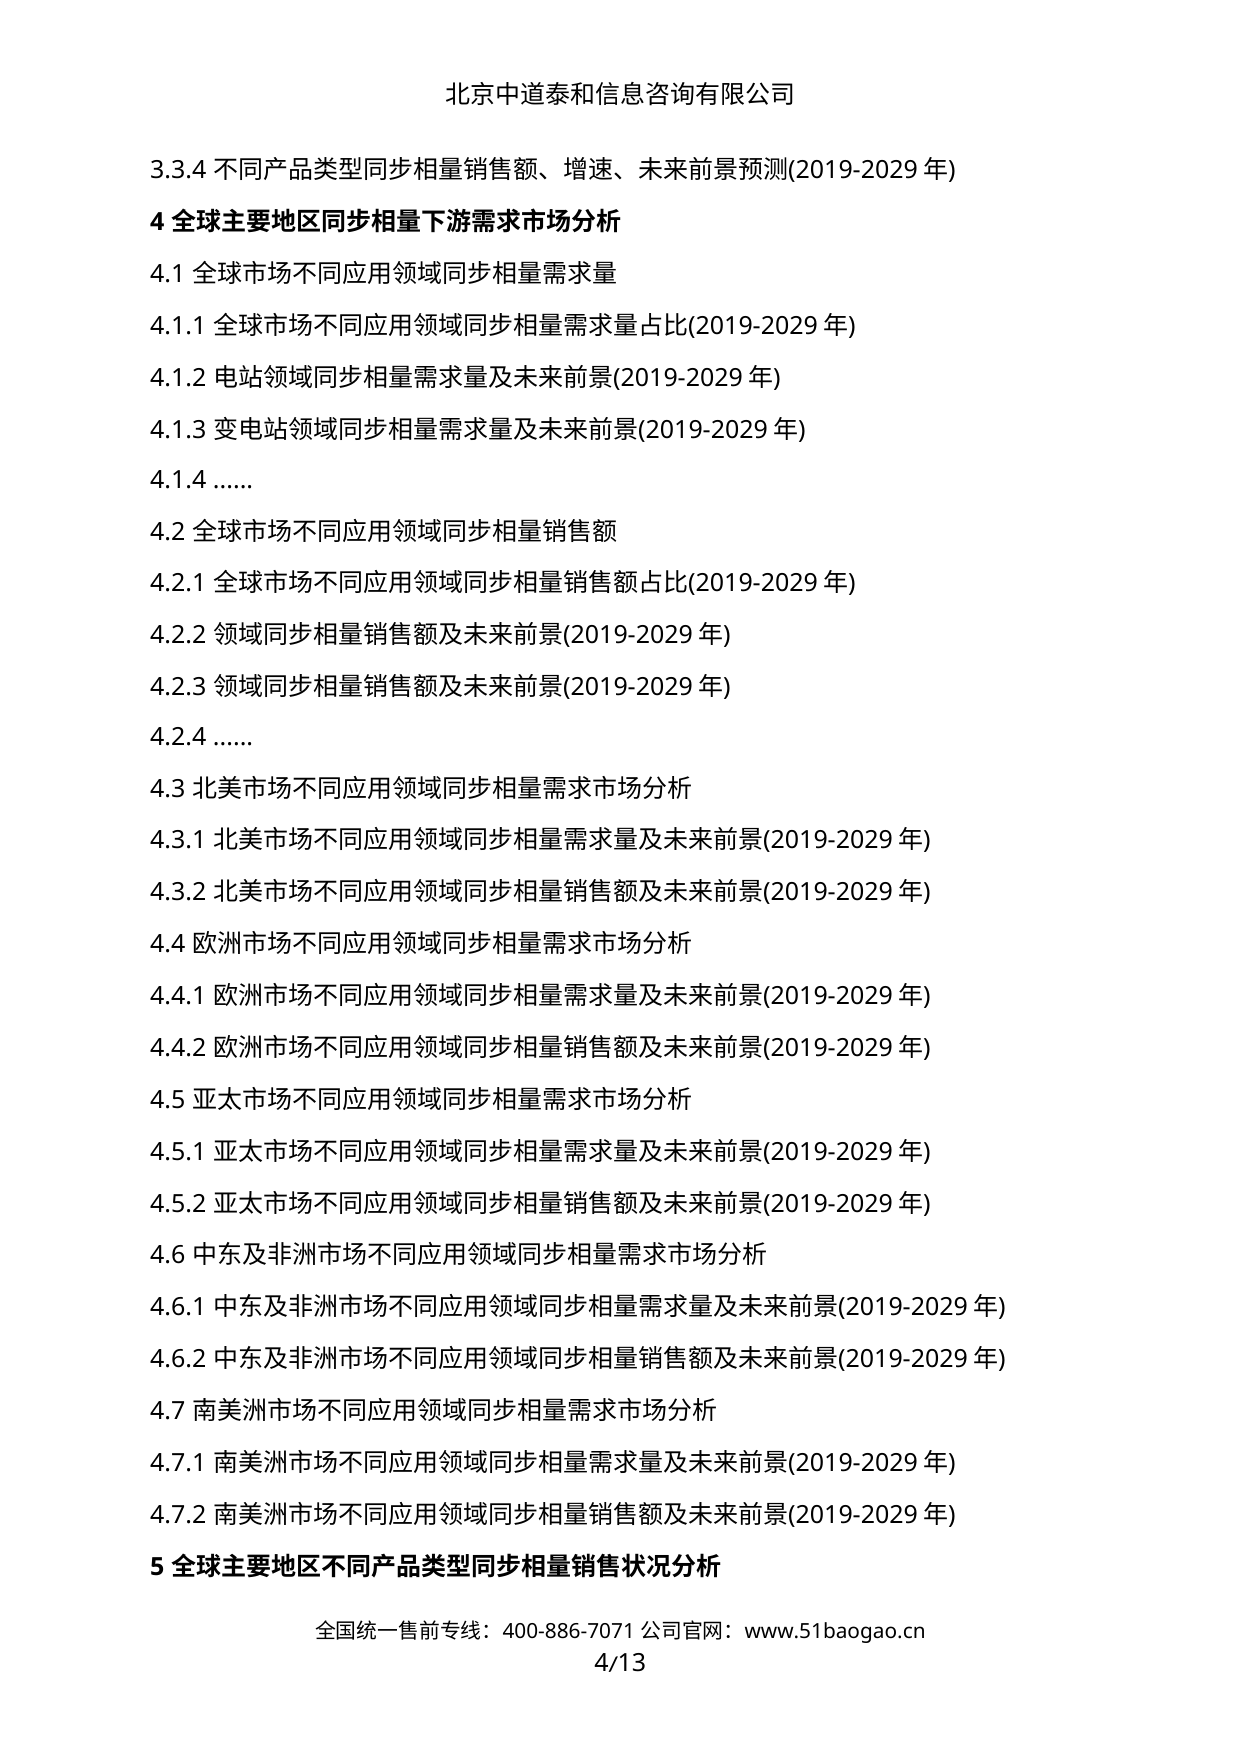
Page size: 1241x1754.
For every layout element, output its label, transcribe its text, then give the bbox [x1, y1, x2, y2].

text 4.2 全球市场不同应用领域同步相量销售额 [150, 511, 1090, 547]
text 4.6 中东及非洲市场不同应用领域同步相量需求市场分析 [150, 1235, 1090, 1271]
text 4.2.2 领域同步相量销售额及未来前景(2019-2029年) [150, 615, 1090, 651]
text 4.1.2 电站领域同步相量需求量及未来前景(2019-2029年) [150, 357, 1090, 394]
text 4.4 欧洲市场不同应用领域同步相量需求市场分析 [150, 924, 1090, 960]
text 4.4.1 欧洲市场不同应用领域同步相量需求量及未来前景(2019-2029年) [150, 976, 1090, 1012]
text 4.6.1 中东及非洲市场不同应用领域同步相量需求量及未来前景(2019-2029年) [150, 1287, 1090, 1323]
text 4.7 南美洲市场不同应用领域同步相量需求市场分析 [150, 1391, 1090, 1427]
text 4.3.1 北美市场不同应用领域同步相量需求量及未来前景(2019-2029年) [150, 820, 1090, 856]
text 5 全球主要地区不同产品类型同步相量销售状况分析 [150, 1546, 1090, 1582]
text 4.1.1 全球市场不同应用领域同步相量需求量占比(2019-2029年) [150, 306, 1090, 342]
text 4.5.1 亚太市场不同应用领域同步相量需求量及未来前景(2019-2029年) [150, 1131, 1090, 1167]
text 4.2.4 ...... [150, 718, 1090, 752]
text 4.5 亚太市场不同应用领域同步相量需求市场分析 [150, 1079, 1090, 1116]
text 4.1.4 ...... [150, 461, 1090, 495]
text 4.3 北美市场不同应用领域同步相量需求市场分析 [150, 768, 1090, 804]
text 4.1 全球市场不同应用领域同步相量需求量 [150, 254, 1090, 290]
text 4.2.3 领域同步相量销售额及未来前景(2019-2029年) [150, 667, 1090, 703]
text 4.6.2 中东及非洲市场不同应用领域同步相量销售额及未来前景(2019-2029年) [150, 1339, 1090, 1375]
text 4 全球主要地区同步相量下游需求市场分析 [150, 202, 1090, 238]
text 4.5.2 亚太市场不同应用领域同步相量销售额及未来前景(2019-2029年) [150, 1183, 1090, 1219]
text 4.4.2 欧洲市场不同应用领域同步相量销售额及未来前景(2019-2029年) [150, 1027, 1090, 1064]
text 4.7.1 南美洲市场不同应用领域同步相量需求量及未来前景(2019-2029年) [150, 1442, 1090, 1479]
text 4.7.2 南美洲市场不同应用领域同步相量销售额及未来前景(2019-2029年) [150, 1494, 1090, 1531]
text 4.3.2 北美市场不同应用领域同步相量销售额及未来前景(2019-2029年) [150, 872, 1090, 908]
text 3.3.4 不同产品类型同步相量销售额、增速、未来前景预测(2019-2029年) [150, 150, 1090, 186]
text 4.1.3 变电站领域同步相量需求量及未来前景(2019-2029年) [150, 409, 1090, 446]
text 4.2.1 全球市场不同应用领域同步相量销售额占比(2019-2029年) [150, 563, 1090, 599]
